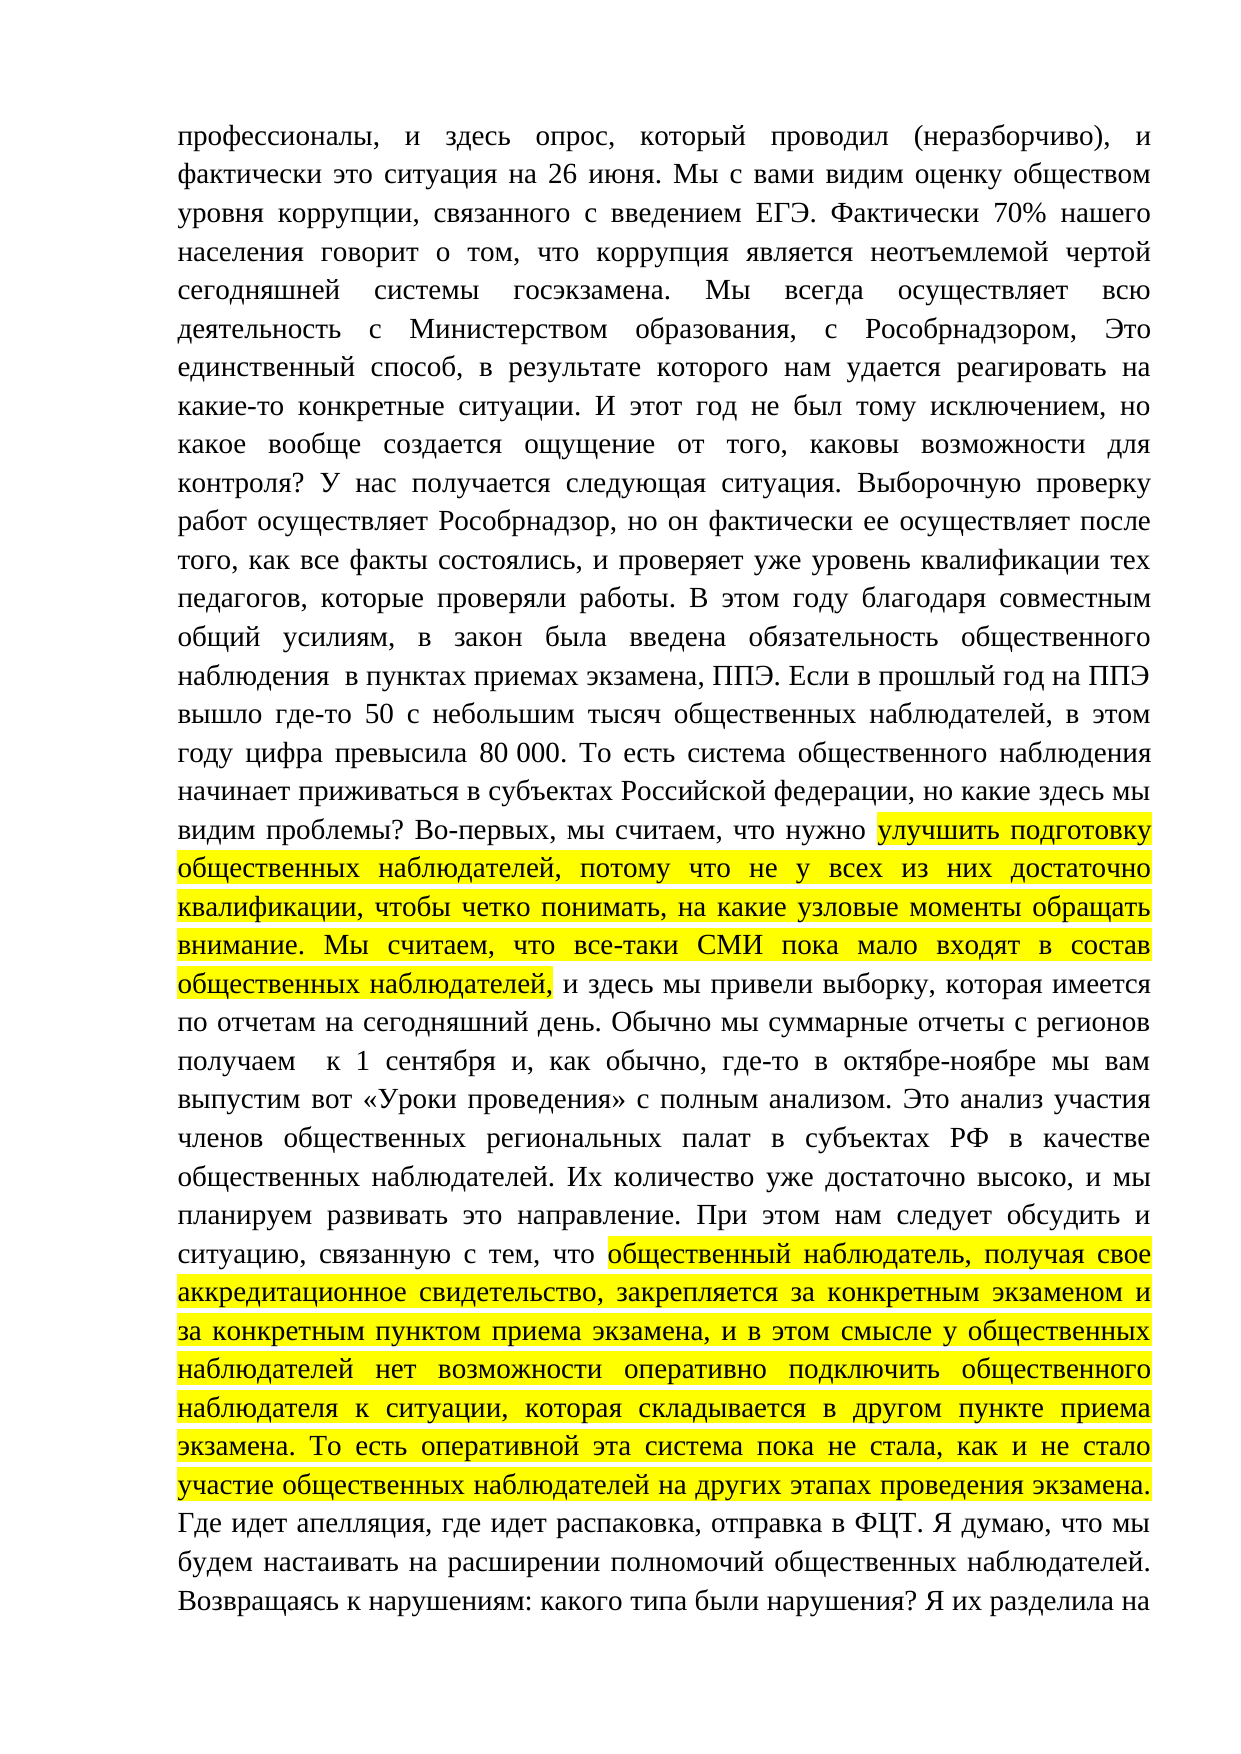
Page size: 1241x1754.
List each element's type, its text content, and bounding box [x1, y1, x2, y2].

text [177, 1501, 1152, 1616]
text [177, 961, 1152, 1274]
